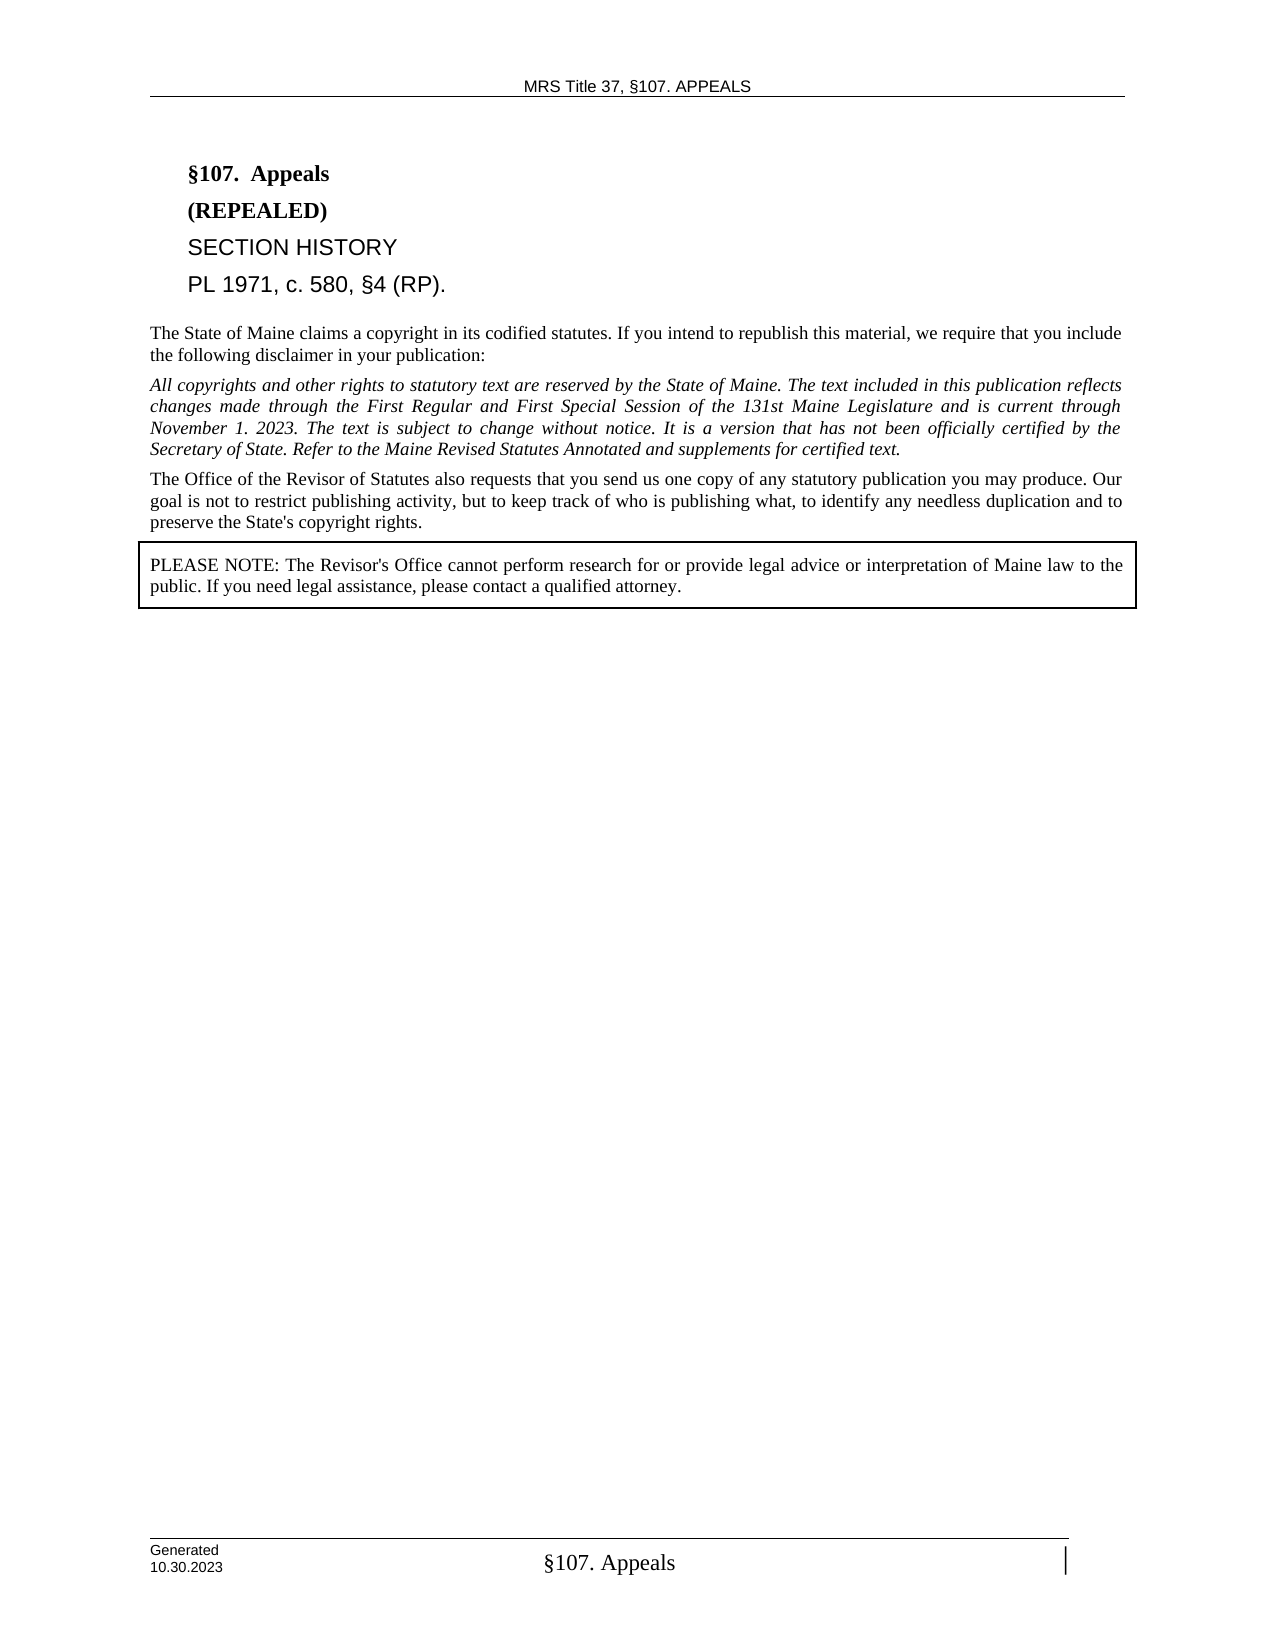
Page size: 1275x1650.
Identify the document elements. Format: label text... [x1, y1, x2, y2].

text The Office of the Revisor of Statutes also requests that you send us one copy of any statutory publication you may produce. Our goal is not to restrict publishing activity, but to keep track of who is publishing what, to identify any needless duplication and to preserve the State's copyright rights. [150, 468, 1125, 533]
text PL 1971, c. 580, §4 (RP). [187, 271, 1125, 297]
text (REPEALED) [187, 197, 1125, 223]
text All copyrights and other rights to statutory text are reserved by the State of Maine. The text included in this publication reflects changes made through the First Regular and First Special Session of the 131st Maine Legislature and is current through November 1. 2023 . The text is subject to change without notice. It is a version that has not been officially certified by the Secretary of State. Refer to the Maine Revised Statutes Annotated and supplements for certified text. [150, 373, 1125, 460]
text SECTION HISTORY [187, 234, 1125, 260]
text The State of Maine claims a copyright in its codified statutes. If you intend to republish this material, we require that you include the following disclaimer in your publication: [150, 322, 1125, 365]
text §107. Appeals [187, 160, 1125, 187]
text PLEASE NOTE: The Revisor's Office cannot perform research for or provide legal advice or interpretation of Maine law to the public. If you need legal assistance, please contact a qualified attorney. [140, 543, 1135, 607]
